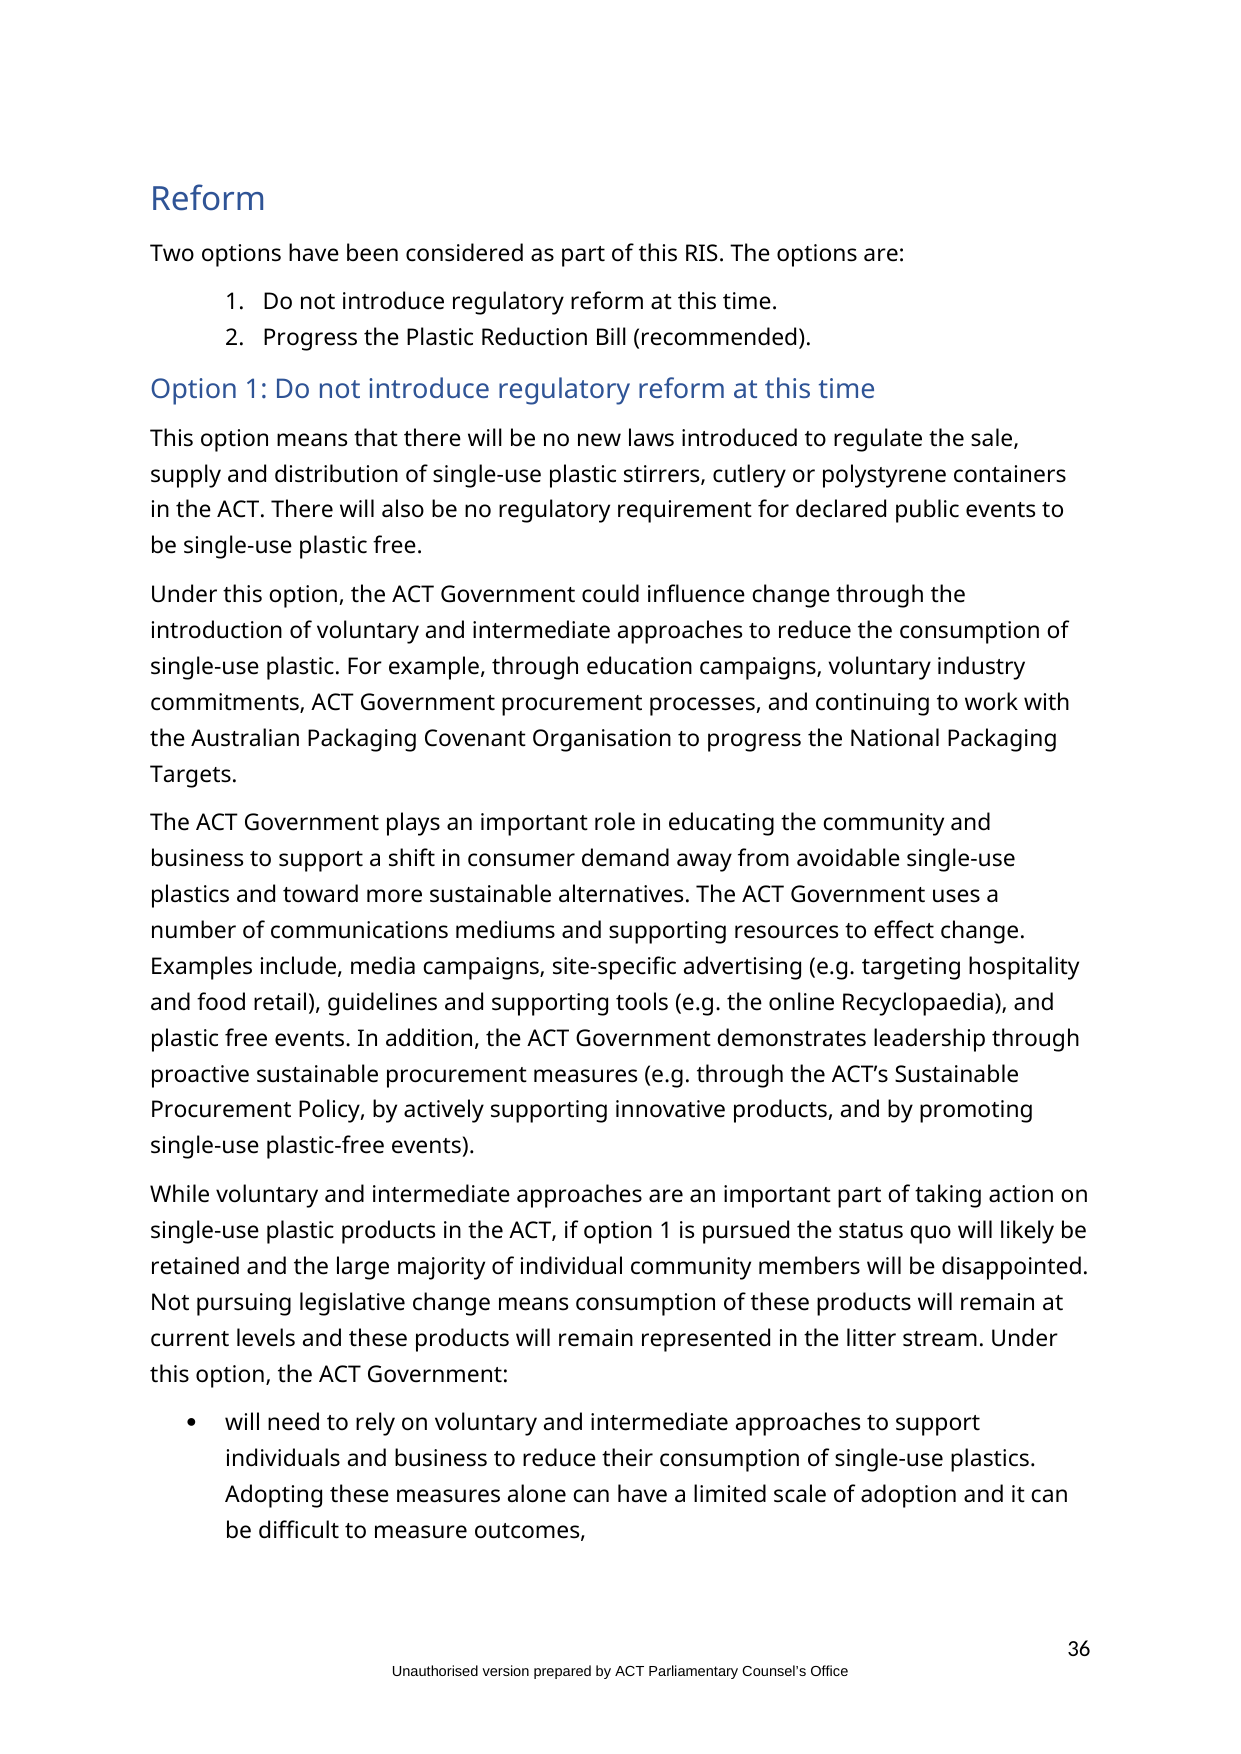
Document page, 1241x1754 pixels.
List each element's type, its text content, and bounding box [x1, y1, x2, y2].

text Two options have been considered as part of this RIS. The options are: [150, 236, 1090, 268]
text This option means that there will be no new laws introduced to regulate the sale, supply and distribution of single-use plastic stirrers, cutlery or polystyrene containers in the ACT. There will also be no regulatory requirement for declared public events to be single-use plastic free. [150, 422, 1090, 561]
text While voluntary and intermediate approaches are an important part of taking action on single-use plastic products in the ACT, if option 1 is pursued the status quo will likely be retained and the large majority of individual community members will be disappointed. Not pursuing legislative change means consumption of these products will remain at current levels and these products will remain represented in the litter stream. Under this option, the ACT Government: [150, 1178, 1090, 1389]
text The ACT Government plays an important role in educating the community and business to support a shift in consumer demand away from avoidable single-use plastics and toward more sustainable alternatives. The ACT Government uses a number of communications mediums and supporting resources to effect change. Examples include, media campaigns, site-specific advertising (e.g. targeting hospitality and food retail), guidelines and supporting tools (e.g. the online Recyclopaedia), and plastic free events. In addition, the ACT Government demonstrates leadership through proactive sustainable procurement measures (e.g. through the ACT’s Sustainable Procurement Policy, by actively supporting innovative products, and by promoting single-use plastic-free events). [150, 806, 1090, 1161]
subtitle Reform [150, 175, 1090, 220]
list Progress the Plastic Reduction Bill (recommended). [225, 321, 1090, 352]
list Do not introduce regulatory reform at this time. [225, 285, 1090, 316]
list will need to rely on voluntary and intermediate approaches to support individuals and business to reduce their consumption of single-use plastics. Adopting these measures alone can have a limited scale of adoption and it can be difficult to measure outcomes, [187, 1406, 1090, 1545]
subtitle Option 1: Do not introduce regulatory reform at this time [150, 369, 1090, 406]
text Under this option, the ACT Government could influence change through the introduction of voluntary and intermediate approaches to reduce the consumption of single-use plastic. For example, through education campaigns, voluntary industry commitments, ACT Government procurement processes, and continuing to work with the Australian Packaging Covenant Organisation to progress the National Packaging Targets. [150, 578, 1090, 789]
